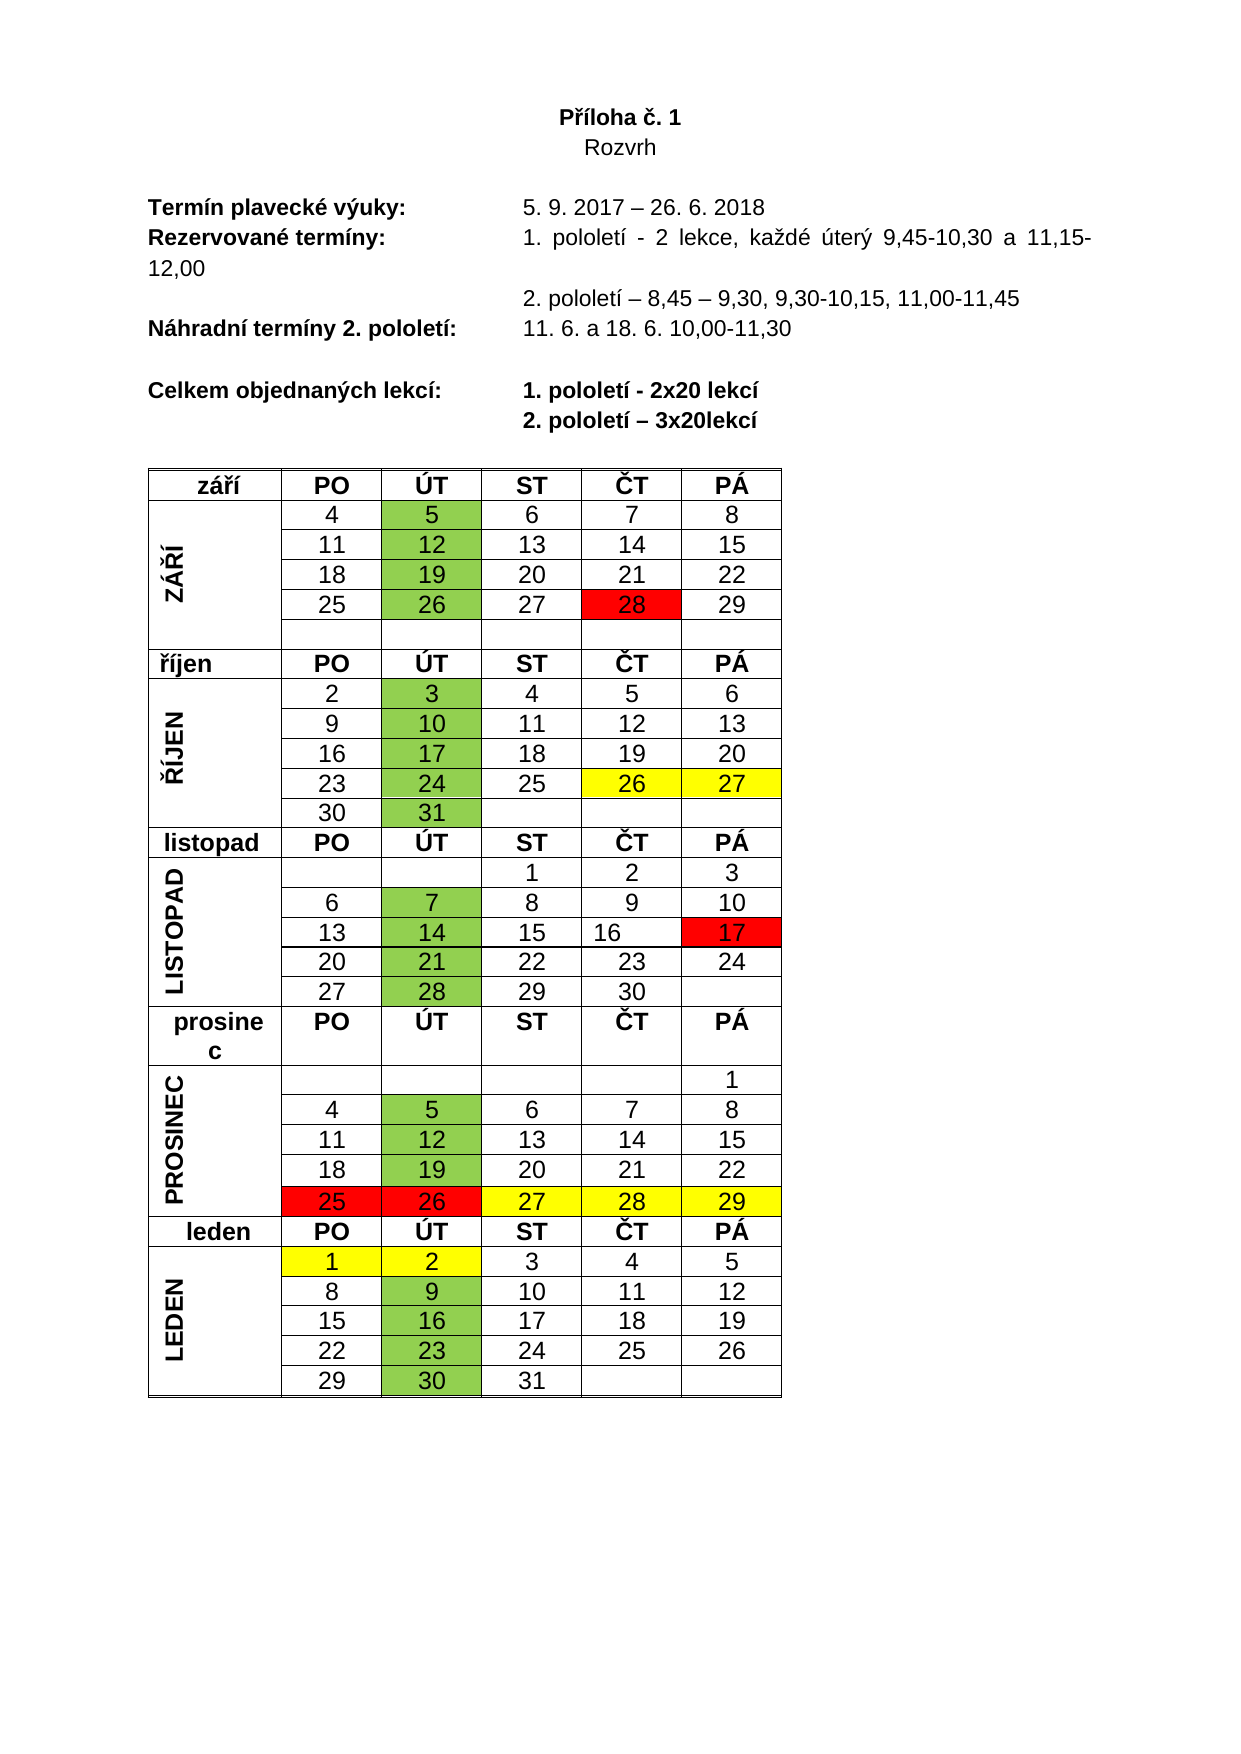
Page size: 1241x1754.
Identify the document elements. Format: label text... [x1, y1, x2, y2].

table_cell 19 [682, 1306, 781, 1335]
table_cell 5 [382, 501, 481, 529]
table_cell [682, 977, 781, 1006]
table_cell 21 [582, 1155, 681, 1186]
table_cell 28 [382, 977, 481, 1006]
table_cell 12 [382, 530, 481, 559]
table_cell 14 [382, 918, 481, 946]
table_cell 6 [282, 888, 381, 917]
table_cell [382, 1066, 481, 1094]
table_cell 26 [682, 1336, 781, 1365]
table_cell 18 [482, 739, 581, 768]
table_cell ČT [582, 650, 681, 678]
table_cell 16 [282, 739, 381, 768]
table_cell 9 [382, 1277, 481, 1305]
table_cell [582, 620, 681, 648]
table_cell 5 [682, 1247, 781, 1276]
table_cell 17 [482, 1306, 581, 1335]
table_cell 17 [382, 739, 481, 768]
text Celkem objednaných lekcí: 1. pololetí - 2x20 lekcí [148, 377, 1093, 403]
table_cell PÁ [682, 1217, 781, 1246]
table_cell [382, 620, 481, 648]
table_cell 9 [582, 888, 681, 917]
table_cell 21 [382, 948, 481, 976]
table_cell 13 [482, 530, 581, 559]
table_cell 24 [682, 948, 781, 976]
table_cell 10 [682, 888, 781, 917]
table_cell 16 [382, 1306, 481, 1335]
text 2. pololetí – 8,45 – 9,30, 9,30-10,15, 11,00-11,45 [148, 285, 1093, 311]
text Náhradní termíny 2. pololetí: 11. 6. a 18. 6. 10,00-11,30 [148, 315, 1093, 341]
table_cell 4 [282, 501, 381, 529]
table_cell 29 [282, 1366, 381, 1395]
table_cell 20 [682, 739, 781, 768]
table_cell 19 [582, 739, 681, 768]
table_cell 1 [282, 1247, 381, 1276]
table_cell 6 [482, 1095, 581, 1124]
table_cell 4 [482, 679, 581, 708]
table_cell 15 [282, 1306, 381, 1335]
table_cell 13 [682, 709, 781, 738]
table_cell ÚT [382, 828, 481, 857]
table_cell 30 [382, 1366, 481, 1395]
table_cell 12 [582, 709, 681, 738]
table_cell ČT [582, 828, 681, 857]
table_cell září [149, 471, 281, 499]
table_cell 26 [582, 769, 681, 797]
table_cell 3 [382, 679, 481, 708]
table_cell 6 [682, 679, 781, 708]
table_cell 28 [582, 590, 681, 619]
table_cell 27 [482, 1187, 581, 1216]
table_cell 27 [482, 590, 581, 619]
table_cell 19 [382, 1155, 481, 1186]
table_cell 24 [482, 1336, 581, 1365]
table_cell 7 [582, 501, 681, 529]
table_cell 20 [282, 948, 381, 976]
table_cell 8 [682, 1095, 781, 1124]
table_cell 13 [282, 918, 381, 946]
table_cell 25 [582, 1336, 681, 1365]
table_cell 27 [682, 769, 781, 797]
table_cell 4 [582, 1247, 681, 1276]
table_cell ČT [582, 1217, 681, 1246]
table_cell [582, 799, 681, 827]
table_cell 29 [682, 590, 781, 619]
table_cell [482, 620, 581, 648]
table_cell 25 [282, 1187, 381, 1216]
table_cell [382, 858, 481, 887]
table_cell 18 [282, 1155, 381, 1186]
table_cell 17 [682, 918, 781, 946]
table_cell 22 [682, 560, 781, 589]
table_cell 19 [382, 560, 481, 589]
table_cell 29 [482, 977, 581, 1006]
table_cell 12 [382, 1125, 481, 1154]
table_cell 23 [282, 769, 381, 797]
table_cell 2 [382, 1247, 481, 1276]
table_cell 2 [282, 679, 381, 708]
table_cell 29 [682, 1187, 781, 1216]
table_cell PO [282, 1007, 381, 1064]
table_cell [582, 1066, 681, 1094]
table_cell 7 [582, 1095, 681, 1124]
table_cell 15 [682, 1125, 781, 1154]
table_cell ÚT [382, 1217, 481, 1246]
table_cell 20 [482, 1155, 581, 1186]
table_cell PÁ [682, 471, 781, 499]
table_cell 11 [482, 709, 581, 738]
text Termín plavecké výuky: 5. 9. 2017 – 26. 6. 2018 [148, 194, 1093, 220]
table_cell ÚT [382, 650, 481, 678]
table_cell 15 [482, 918, 581, 946]
table_cell [682, 799, 781, 827]
table_cell 13 [482, 1125, 581, 1154]
table_cell 25 [482, 769, 581, 797]
table_cell říjen [149, 650, 281, 678]
table_cell LISTOPAD [149, 858, 281, 1006]
table_cell 8 [282, 1277, 381, 1305]
table_cell 5 [582, 679, 681, 708]
text 2. pololetí – 3x20lekcí [148, 407, 1093, 433]
table_cell ÚT [382, 1007, 481, 1064]
table_cell leden [149, 1217, 281, 1246]
table_cell 6 [482, 501, 581, 529]
table_cell 31 [482, 1366, 581, 1395]
table_cell ŘÍJEN [149, 679, 281, 827]
table_cell 5 [382, 1095, 481, 1124]
table_cell 30 [282, 799, 381, 827]
table_cell 14 [582, 1125, 681, 1154]
table_cell 1 [482, 858, 581, 887]
table_cell 22 [282, 1336, 381, 1365]
table_cell [582, 1366, 681, 1395]
table_cell PÁ [682, 650, 781, 678]
text Rozvrh [148, 134, 1093, 160]
table_cell 23 [382, 1336, 481, 1365]
table_cell 11 [582, 1277, 681, 1305]
table_cell 21 [582, 560, 681, 589]
table_cell 11 [282, 530, 381, 559]
table_cell 7 [382, 888, 481, 917]
table_cell ST [482, 471, 581, 499]
table_cell ZÁŘÍ [149, 501, 281, 648]
text Příloha č. 1 [148, 103, 1093, 130]
table_cell 11 [282, 1125, 381, 1154]
table_cell PROSINEC [149, 1066, 281, 1216]
table_cell listopad [149, 828, 281, 857]
table_cell [682, 1366, 781, 1395]
table_cell 26 [382, 1187, 481, 1216]
table_cell PO [282, 828, 381, 857]
table_cell 1 [682, 1066, 781, 1094]
table_cell 30 [582, 977, 681, 1006]
table_cell 18 [582, 1306, 681, 1335]
table_cell 26 [382, 590, 481, 619]
table_cell ČT [582, 471, 681, 499]
table_cell [682, 620, 781, 648]
table_cell 4 [282, 1095, 381, 1124]
table_cell ÚT [382, 471, 481, 499]
table_cell 25 [282, 590, 381, 619]
table_cell 8 [682, 501, 781, 529]
table_cell [282, 1066, 381, 1094]
table_cell [482, 1066, 581, 1094]
table_cell 16 [582, 918, 681, 946]
text Rezervované termíny: 1. pololetí - 2 lekce, každé úterý 9,45-10,30 a 11,15-12,00 [148, 224, 1093, 281]
table_cell PO [282, 471, 381, 499]
table_cell PO [282, 650, 381, 678]
table_cell 28 [582, 1187, 681, 1216]
table_cell ST [482, 1007, 581, 1064]
table_cell 27 [282, 977, 381, 1006]
table_cell 20 [482, 560, 581, 589]
table_cell ST [482, 828, 581, 857]
table_cell ST [482, 650, 581, 678]
table_cell LEDEN [149, 1247, 281, 1395]
table_cell [282, 858, 381, 887]
table_cell [282, 620, 381, 648]
table_cell PO [282, 1217, 381, 1246]
table_cell 3 [682, 858, 781, 887]
table_cell 22 [682, 1155, 781, 1186]
table_cell 18 [282, 560, 381, 589]
table_cell PÁ [682, 1007, 781, 1064]
table_cell ČT [582, 1007, 681, 1064]
table_cell 8 [482, 888, 581, 917]
table_cell 10 [482, 1277, 581, 1305]
table_cell [482, 799, 581, 827]
table_cell ST [482, 1217, 581, 1246]
table_cell 31 [382, 799, 481, 827]
table_cell 12 [682, 1277, 781, 1305]
table_cell 10 [382, 709, 481, 738]
table_cell 9 [282, 709, 381, 738]
table_cell PÁ [682, 828, 781, 857]
table_cell prosinec [149, 1007, 281, 1064]
table_cell 2 [582, 858, 681, 887]
table_cell 22 [482, 948, 581, 976]
table_cell 14 [582, 530, 681, 559]
table_cell 3 [482, 1247, 581, 1276]
table_cell 24 [382, 769, 481, 797]
table_cell 23 [582, 948, 681, 976]
table_cell 15 [682, 530, 781, 559]
